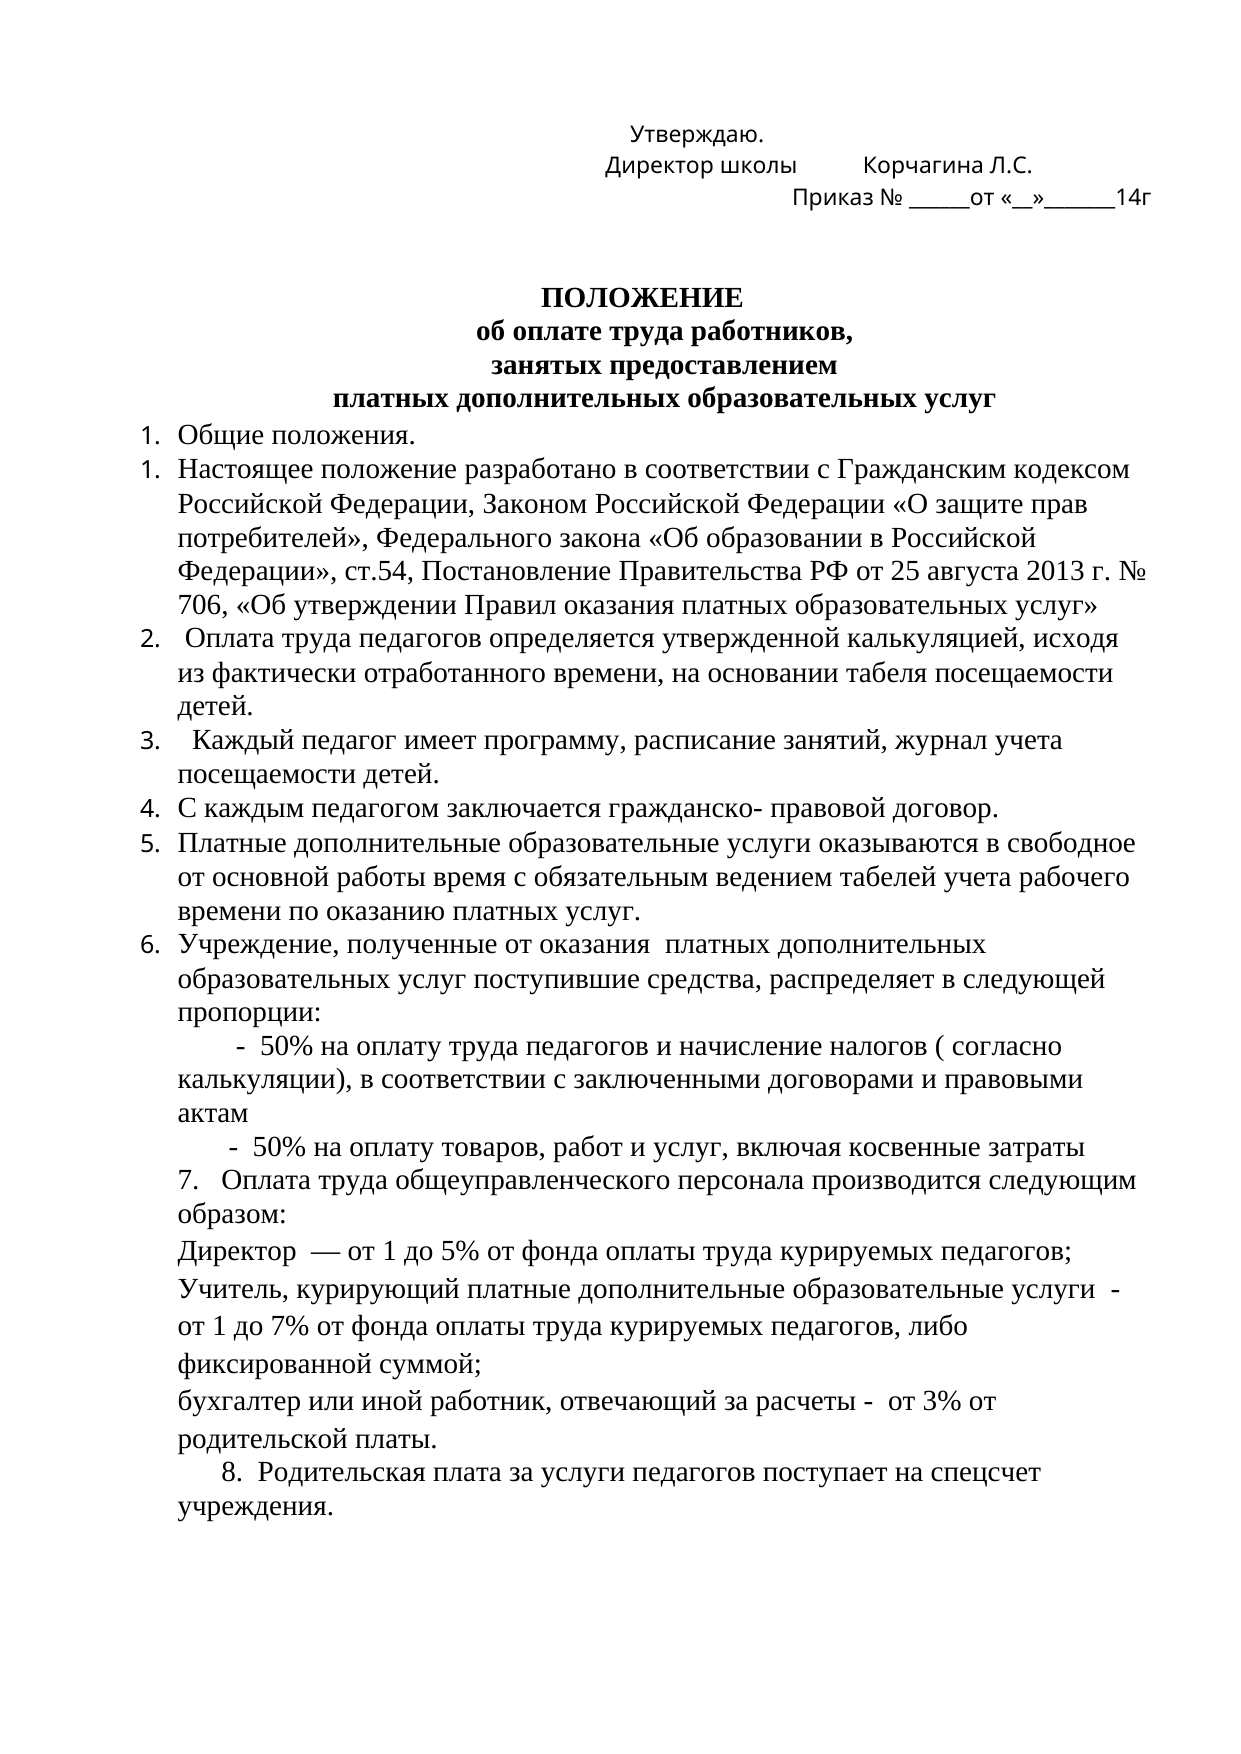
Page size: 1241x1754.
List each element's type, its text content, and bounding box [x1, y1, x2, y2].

list Учреждение, полученные от оказания платных дополнительных образовательных услуг поступившие средства, распределяет в следующей пропорции: [140, 926, 1152, 1028]
text платных дополнительных образовательных услуг [177, 381, 1152, 414]
list Платные дополнительные образовательные услуги оказываются в свободное от основной работы время с обязательным ведением табелей учета рабочего времени по оказанию платных услуг. [140, 825, 1152, 926]
text Директор школы Корчагина Л.С. [177, 149, 1152, 181]
text - 50% на оплату товаров, работ и услуг, включая косвенные затраты [177, 1129, 1152, 1162]
list Оплата труда педагогов определяется утвержденной калькуляцией, исходя из фактически отработанного времени, на основании табеля посещаемости детей. [140, 620, 1152, 722]
text Утверждаю. [177, 118, 1152, 149]
text 7. Оплата труда общеуправленческого персонала производится следующим образом: [177, 1162, 1152, 1229]
text ПОЛОЖЕНИЕ [133, 280, 1152, 313]
text занятых предоставлением [177, 347, 1152, 381]
text бухгалтер или иной работник, отвечающий за расчеты - от 3% от родительской платы. [177, 1379, 1152, 1454]
text Приказ № ______от «__»_______14г [177, 181, 1152, 212]
list Каждый педагог имеет программу, расписание занятий, журнал учета посещаемости детей. [140, 722, 1152, 790]
list Общие положения. [140, 414, 1152, 452]
text 8. Родительская плата за услуги педагогов поступает на спецсчет учреждения. [177, 1454, 1152, 1521]
text - 50% на оплату труда педагогов и начисление налогов ( согласно калькуляции), в соответствии с заключенными договорами и правовыми актам [177, 1028, 1152, 1129]
text Учитель, курирующий платные дополнительные образовательные услуги - от 1 до 7% от фонда оплаты труда курируемых педагогов, либо фиксированной суммой; [177, 1267, 1152, 1379]
list С каждым педагогом заключается гражданско- правовой договор. [140, 790, 1152, 825]
text об оплате труда работников, [177, 313, 1152, 347]
list Настоящее положение разработано в соответствии с Гражданским кодексом Российской Федерации, Законом Российской Федерации «О защите прав потребителей», Федерального закона «Об образовании в Российской Федерации», ст.54, Постановление Правительства РФ от 25 августа 2013 г. № 706, «Об утверждении Правил оказания платных образовательных услуг» [140, 452, 1152, 620]
text Директор — от 1 до 5% от фонда оплаты труда курируемых педагогов; [177, 1229, 1152, 1267]
